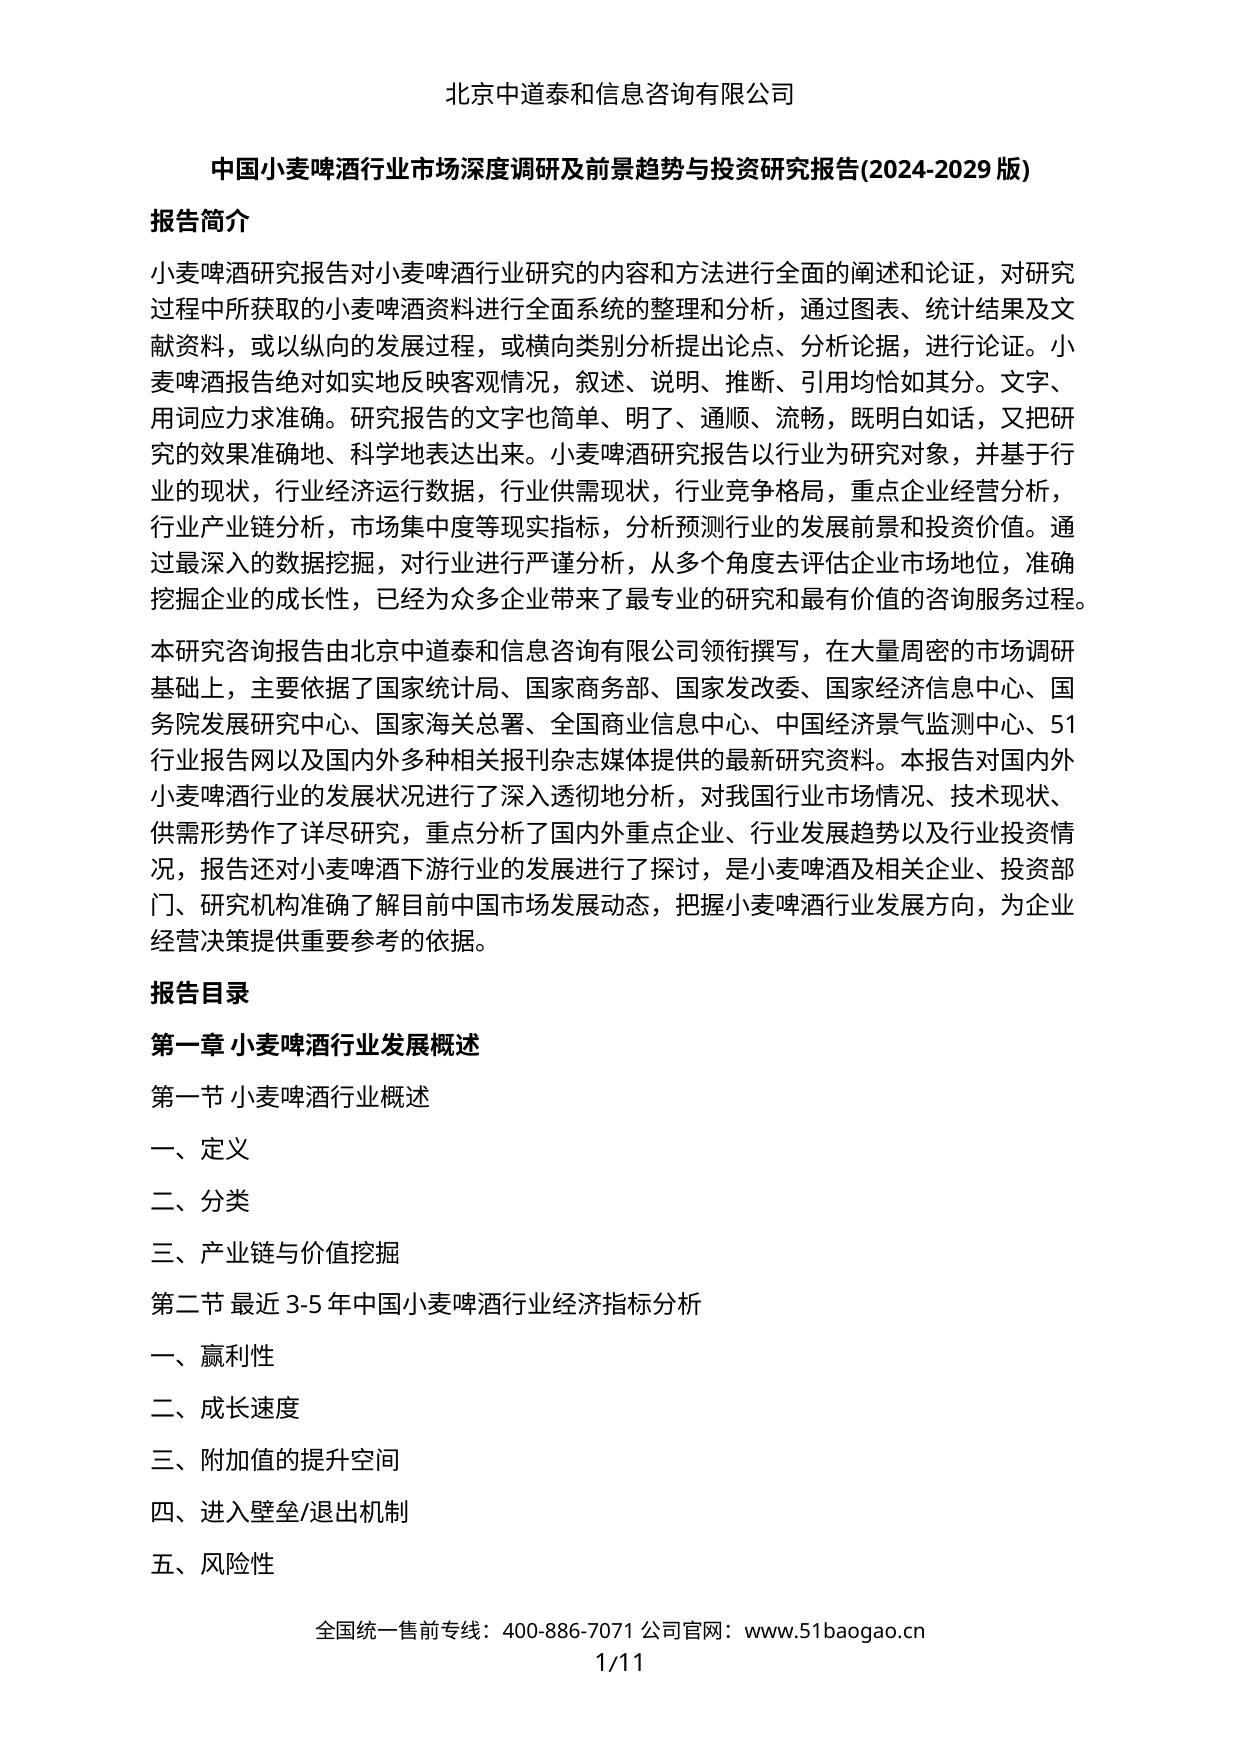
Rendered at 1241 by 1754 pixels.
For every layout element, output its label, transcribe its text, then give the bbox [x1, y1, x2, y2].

text 二、分类 [150, 1181, 1090, 1217]
text 小麦啤酒研究报告对小麦啤酒行业研究的内容和方法进行全面的阐述和论证，对研究过程中所获取的小麦啤酒资料进行全面系统的整理和分析，通过图表、统计结果及文献资料，或以纵向的发展过程，或横向类别分析提出论点、分析论据，进行论证。小麦啤酒报告绝对如实地反映客观情况，叙述、说明、推断、引用均恰如其分。文字、用词应力求准确。研究报告的文字也简单、明了、通顺、流畅，既明白如话，又把研究的效果准确地、科学地表达出来。小麦啤酒研究报告以行业为研究对象，并基于行业的现状，行业经济运行数据，行业供需现状，行业竞争格局，重点企业经营分析，行业产业链分析，市场集中度等现实指标，分析预测行业的发展前景和投资价值。通过最深入的数据挖掘，对行业进行严谨分析，从多个角度去评估企业市场地位，准确挖掘企业的成长性，已经为众多企业带来了最专业的研究和最有价值的咨询服务过程。 [150, 254, 1090, 616]
text 第二节 最近3-5年中国小麦啤酒行业经济指标分析 [150, 1285, 1090, 1321]
text 报告目录 [150, 974, 1090, 1010]
text 五、风险性 [150, 1544, 1090, 1581]
text 报告简介 [150, 202, 1090, 238]
text 三、附加值的提升空间 [150, 1441, 1090, 1477]
text 一、赢利性 [150, 1337, 1090, 1373]
text 一、定义 [150, 1129, 1090, 1166]
text 四、进入壁垒/退出机制 [150, 1492, 1090, 1529]
text 第一章 小麦啤酒行业发展概述 [150, 1026, 1090, 1062]
text 第一节 小麦啤酒行业概述 [150, 1077, 1090, 1114]
text 三、产业链与价值挖掘 [150, 1233, 1090, 1269]
text 本研究咨询报告由北京中道泰和信息咨询有限公司领衔撰写，在大量周密的市场调研基础上，主要依据了国家统计局、国家商务部、国家发改委、国家经济信息中心、国务院发展研究中心、国家海关总署、全国商业信息中心、中国经济景气监测中心、51行业报告网以及国内外多种相关报刊杂志媒体提供的最新研究资料。本报告对国内外小麦啤酒行业的发展状况进行了深入透彻地分析，对我国行业市场情况、技术现状、供需形势作了详尽研究，重点分析了国内外重点企业、行业发展趋势以及行业投资情况，报告还对小麦啤酒下游行业的发展进行了探讨，是小麦啤酒及相关企业、投资部门、研究机构准确了解目前中国市场发展动态，把握小麦啤酒行业发展方向，为企业经营决策提供重要参考的依据。 [150, 632, 1090, 958]
text 二、成长速度 [150, 1389, 1090, 1425]
text 中国小麦啤酒行业市场深度调研及前景趋势与投资研究报告(2024-2029版) [150, 150, 1090, 186]
